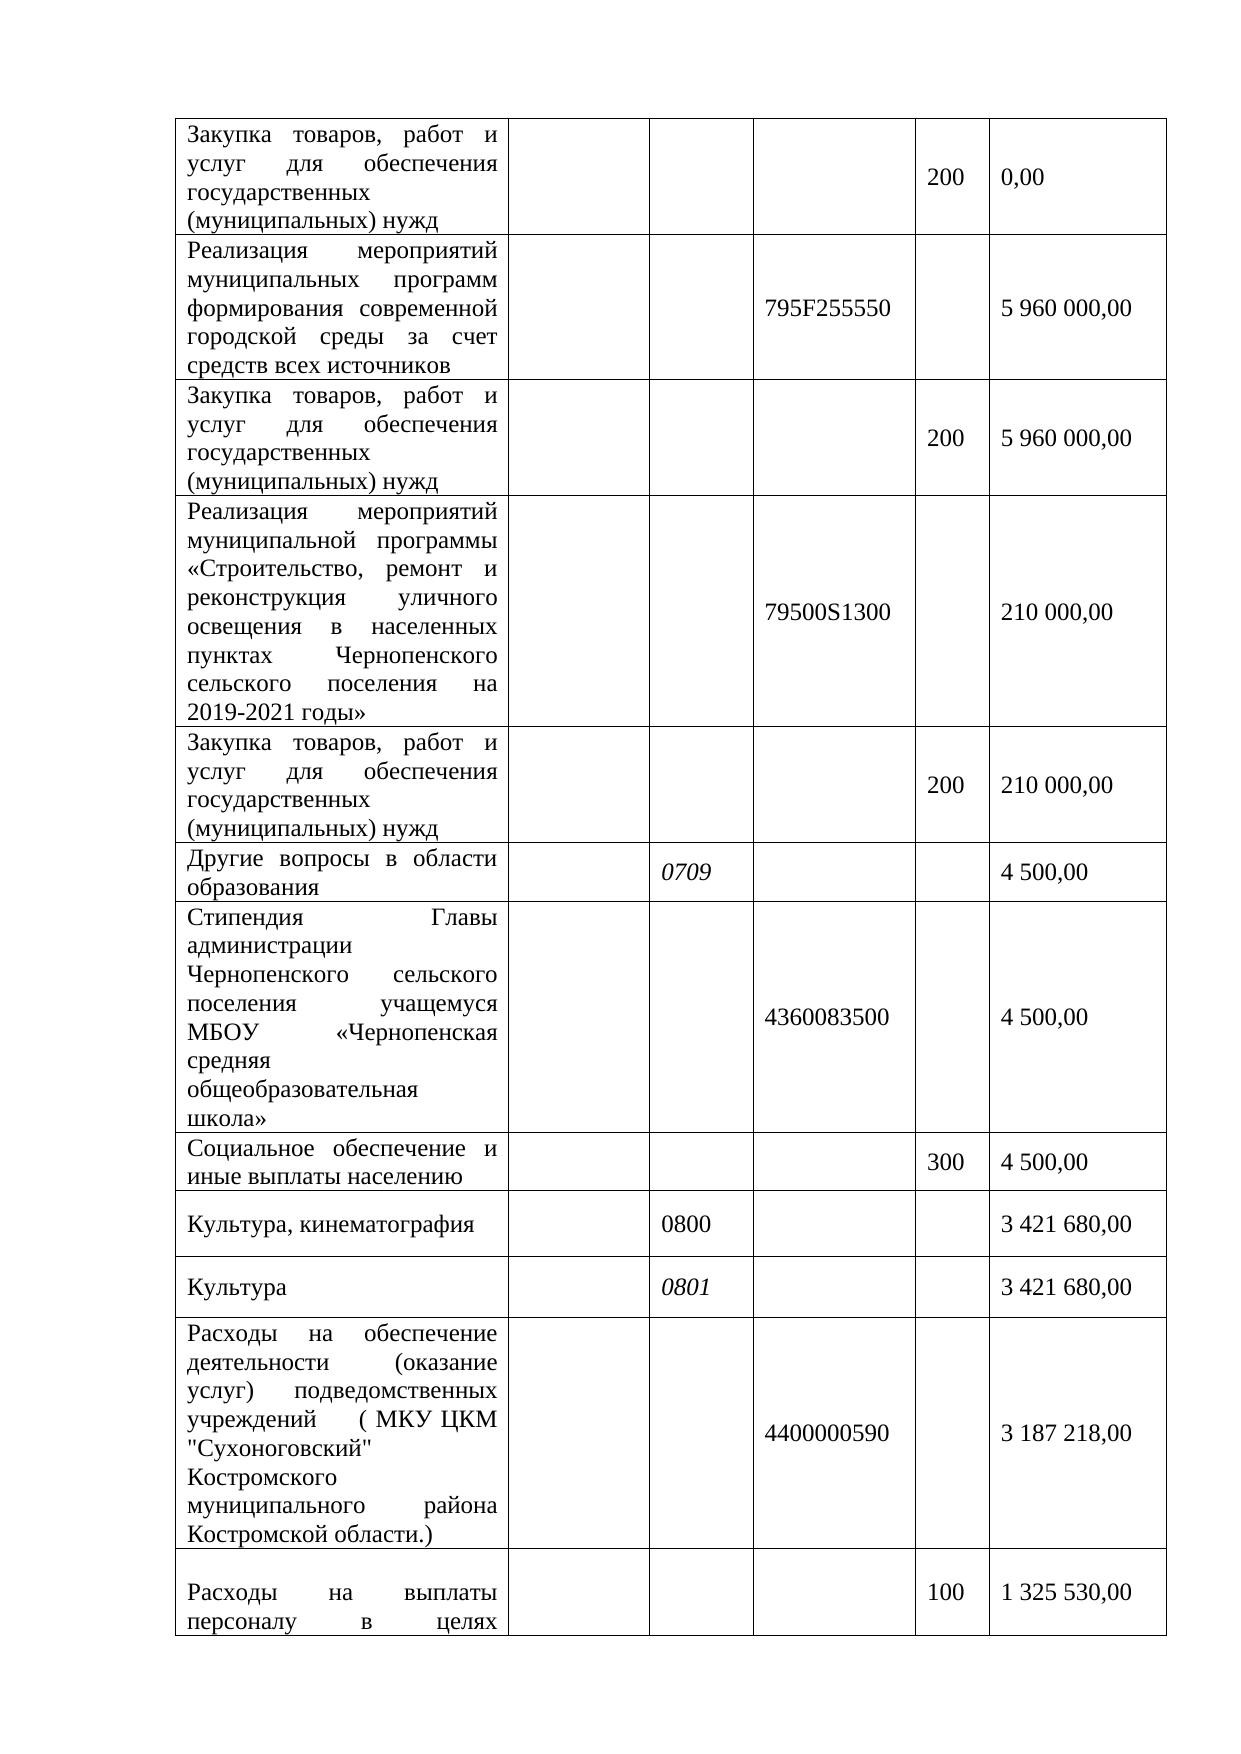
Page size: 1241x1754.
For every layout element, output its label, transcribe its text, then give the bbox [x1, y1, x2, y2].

table_cell [650, 1549, 753, 1635]
table_cell 795F255550 [754, 235, 915, 379]
table_cell Культура, кинематография [176, 1191, 508, 1256]
table_cell 5 960 000,00 [990, 235, 1166, 379]
table_cell [754, 1549, 915, 1635]
table_cell [509, 1191, 649, 1256]
table_cell [754, 1133, 915, 1190]
table_cell [509, 1549, 649, 1635]
table_cell [754, 843, 915, 901]
table_cell Культура [176, 1257, 508, 1317]
table_cell 4360083500 [754, 902, 915, 1132]
table_cell [509, 496, 649, 726]
table_cell 79500S1300 [754, 496, 915, 726]
table_cell [754, 380, 915, 495]
table_cell 200 [916, 380, 989, 495]
table_cell [509, 1257, 649, 1317]
table_cell 1 325 530,00 [990, 1549, 1166, 1635]
table_cell Социальное обеспечение и иные выплаты населению [176, 1133, 508, 1190]
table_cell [176, 235, 508, 379]
table_cell 300 [916, 1133, 989, 1190]
table_cell [650, 380, 753, 495]
table_cell [650, 119, 753, 234]
table_cell [509, 902, 649, 1132]
table_cell 4 500,00 [990, 843, 1166, 901]
table_cell [650, 235, 753, 379]
table_cell [916, 1257, 989, 1317]
table_cell Расходы на обеспечение деятельности (оказание услуг) подведомственных учреждений ( МКУ ЦКМ "Сухоноговский" Костромского муниципального района Костромской области.) [176, 1318, 508, 1548]
table_cell [916, 496, 989, 726]
table_cell [916, 1191, 989, 1256]
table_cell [176, 119, 508, 234]
table_cell [650, 727, 753, 842]
table_cell [916, 1318, 989, 1548]
table_cell [650, 902, 753, 1132]
table_cell 0800 [650, 1191, 753, 1256]
table_cell [650, 1318, 753, 1548]
table_cell 210 000,00 [990, 496, 1166, 726]
table_cell 210 000,00 [990, 727, 1166, 842]
table_cell [754, 119, 915, 234]
table_cell [509, 843, 649, 901]
table_cell 5 960 000,00 [990, 380, 1166, 495]
table_cell 0801 [650, 1257, 753, 1317]
table_cell [916, 902, 989, 1132]
table_cell [509, 119, 649, 234]
table_cell 100 [916, 1549, 989, 1635]
table_cell 200 [916, 727, 989, 842]
table_cell 4 500,00 [990, 902, 1166, 1132]
table_cell [650, 1133, 753, 1190]
table_cell Закупка товаров, работ и услуг для обеспечения государственных (муниципальных) нужд [176, 727, 508, 842]
table_cell Закупка товаров, работ и услуг для обеспечения государственных (муниципальных) нужд [176, 380, 508, 495]
table_cell [754, 727, 915, 842]
table_cell [509, 727, 649, 842]
table_cell [916, 235, 989, 379]
table_cell [509, 235, 649, 379]
table_cell 3 421 680,00 [990, 1257, 1166, 1317]
table_cell [754, 1191, 915, 1256]
table_cell Другие вопросы в области образования [176, 843, 508, 901]
table_cell 3 187 218,00 [990, 1318, 1166, 1548]
table_cell 0709 [650, 843, 753, 901]
table_cell 4400000590 [754, 1318, 915, 1548]
table_cell 4 500,00 [990, 1133, 1166, 1190]
table_cell Стипендия Главы администрации Чернопенского сельского поселения учащемуся МБОУ «Чернопенская средняя общеобразовательная школа» [176, 902, 508, 1132]
table_cell 3 421 680,00 [990, 1191, 1166, 1256]
table_cell Реализация мероприятий муниципальной программы «Строительство, ремонт и реконструкция уличного освещения в населенных пунктах Чернопенского сельского поселения на 2019-2021 годы» [176, 496, 508, 726]
table_cell [509, 1318, 649, 1548]
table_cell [176, 1549, 508, 1635]
table_cell [650, 496, 753, 726]
table_cell [754, 1257, 915, 1317]
table_cell 200 [916, 119, 989, 234]
table_cell [509, 1133, 649, 1190]
table_cell [916, 843, 989, 901]
table_cell 0,00 [990, 119, 1166, 234]
table_cell [509, 380, 649, 495]
